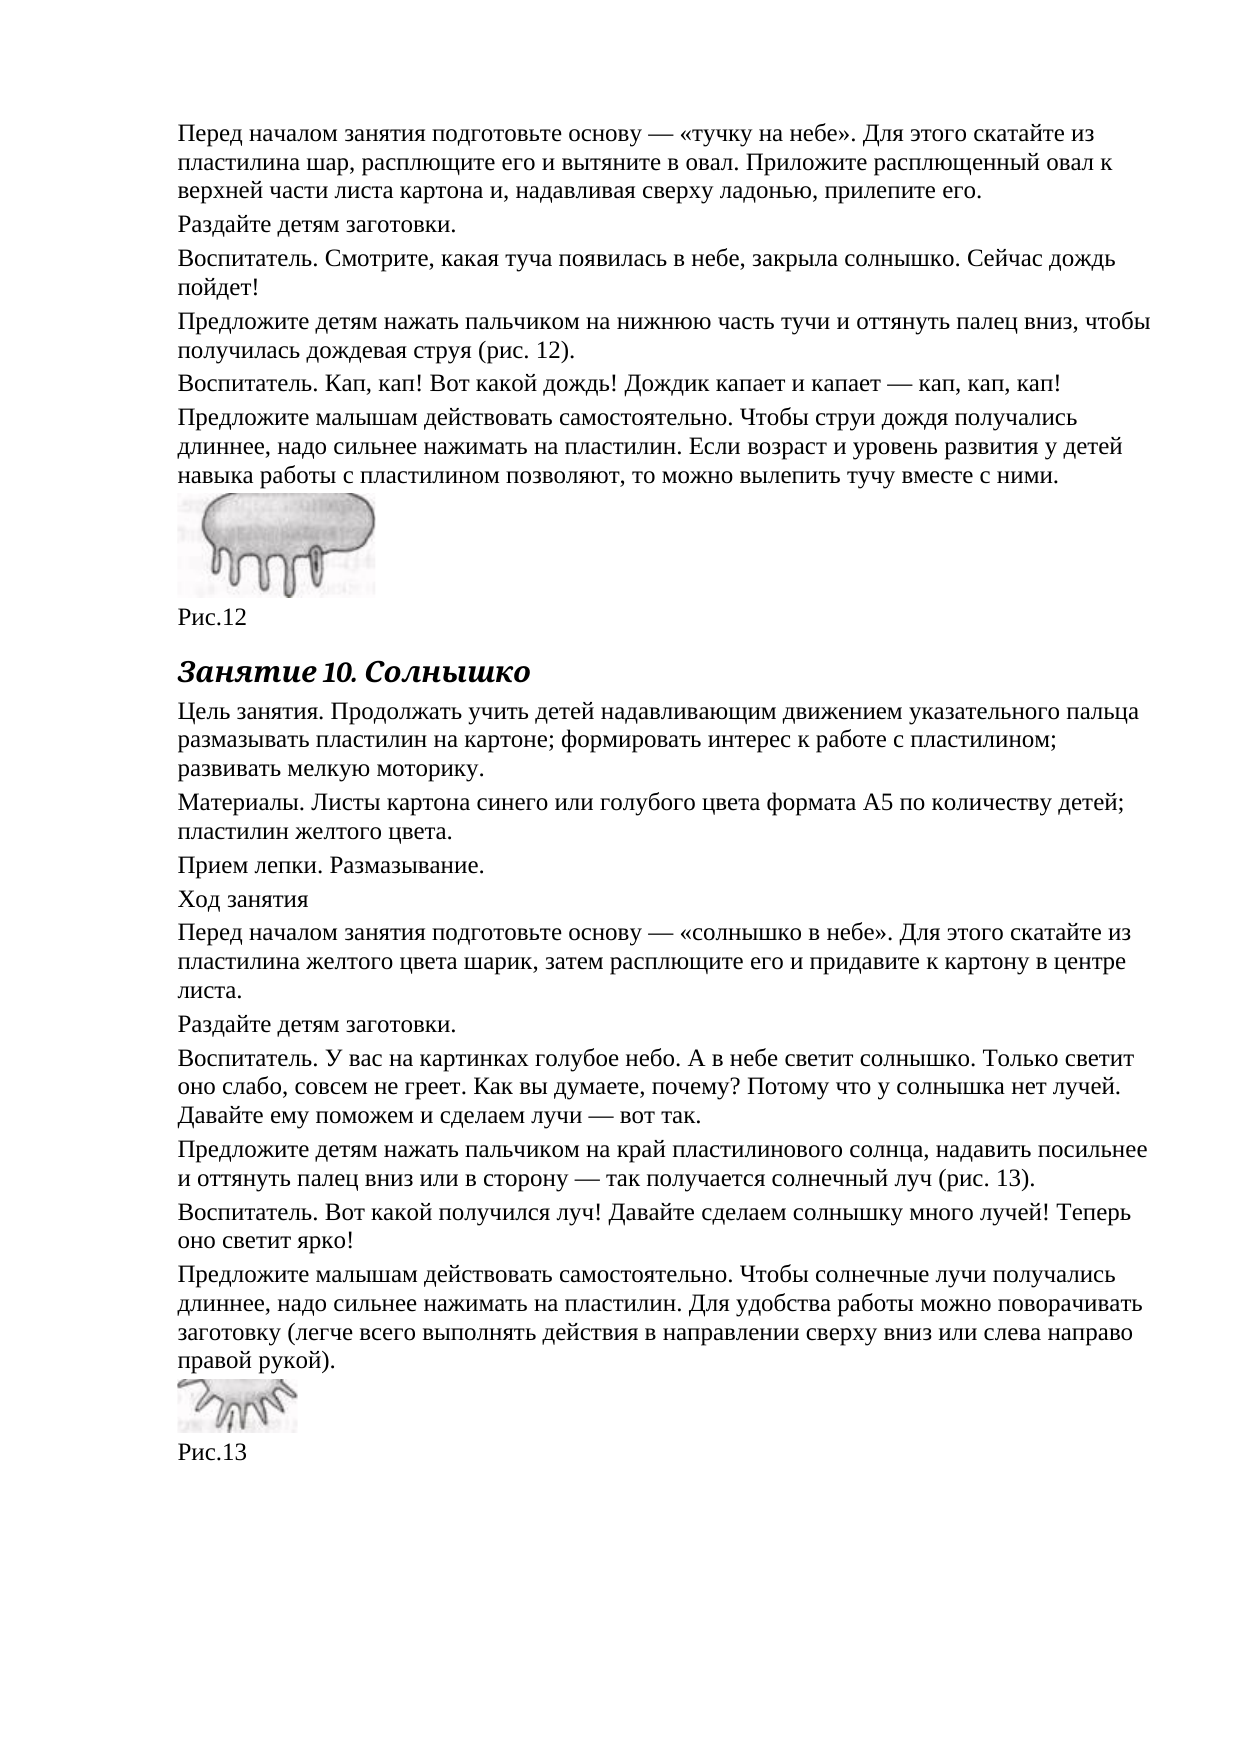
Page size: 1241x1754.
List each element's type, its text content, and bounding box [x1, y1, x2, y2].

text Цель занятия. Продолжать учить детей надавливающим движением указательного пальца размазывать пластилин на картоне; формировать интерес к работе с пластилином; развивать мелкую моторику. [177, 696, 1152, 782]
picture [177, 493, 376, 598]
text Предложите малышам действовать самостоятельно. Чтобы струи дождя получались длиннее, надо сильнее нажимать на пластилин. Если возраст и уровень развития у детей навыка работы с пластилином позволяют, то можно вылепить тучу вместе с ними. [177, 402, 1152, 489]
text Перед началом занятия подготовьте основу — «солнышко в небе». Для этого скатайте из пластилина желтого цвета шарик, затем расплющите его и придавите к картону в центре листа. [177, 917, 1152, 1004]
text Воспитатель. Вот какой получился луч! Давайте сделаем солнышку много лучей! Теперь оно светит ярко! [177, 1197, 1152, 1254]
text Предложите детям нажать пальчиком на нижнюю часть тучи и оттянуть палец вниз, чтобы получилась дождевая струя (рис. 12). [177, 306, 1152, 363]
picture [177, 1379, 298, 1433]
text Раздайте детям заготовки. [177, 1009, 1152, 1038]
text Раздайте детям заготовки. [177, 209, 1152, 238]
text Воспитатель. У вас на картинках голубое небо. А в небе светит солнышко. Только светит оно слабо, совсем не греет. Как вы думаете, почему? Потому что у солнышка нет лучей. Давайте ему поможем и сделаем лучи — вот так. [177, 1043, 1152, 1129]
text Предложите детям нажать пальчиком на край пластилинового солнца, надавить посильнее и оттянуть палец вниз или в сторону — так получается солнечный луч (рис. 13). [177, 1134, 1152, 1192]
text Прием лепки. Размазывание. [177, 850, 1152, 878]
text Предложите малышам действовать самостоятельно. Чтобы солнечные лучи получались длиннее, надо сильнее нажимать на пластилин. Для удобства работы можно поворачивать заготовку (легче всего выполнять действия в направлении сверху вниз или слева направо правой рукой). [177, 1259, 1152, 1374]
text Воспитатель. Смотрите, какая туча появилась в небе, закрыла солнышко. Сейчас дождь пойдет! [177, 243, 1152, 301]
text Перед началом занятия подготовьте основу — «тучку на небе». Для этого скатайте из пластилина шар, расплющите его и вытяните в овал. Приложите расплющенный овал к верхней части листа картона и, надавливая сверху ладонью, прилепите его. [177, 118, 1152, 204]
text Рис.13 [177, 1437, 1152, 1466]
subtitle Занятие 10. Солнышко [177, 656, 1152, 689]
text Ход занятия [177, 884, 1152, 912]
text Рис.12 [177, 602, 1152, 631]
text Материалы. Листы картона синего или голубого цвета формата А5 по количеству детей; пластилин желтого цвета. [177, 787, 1152, 845]
text Воспитатель. Кап, кап! Вот какой дождь! Дождик капает и капает — кап, кап, кап! [177, 368, 1152, 397]
